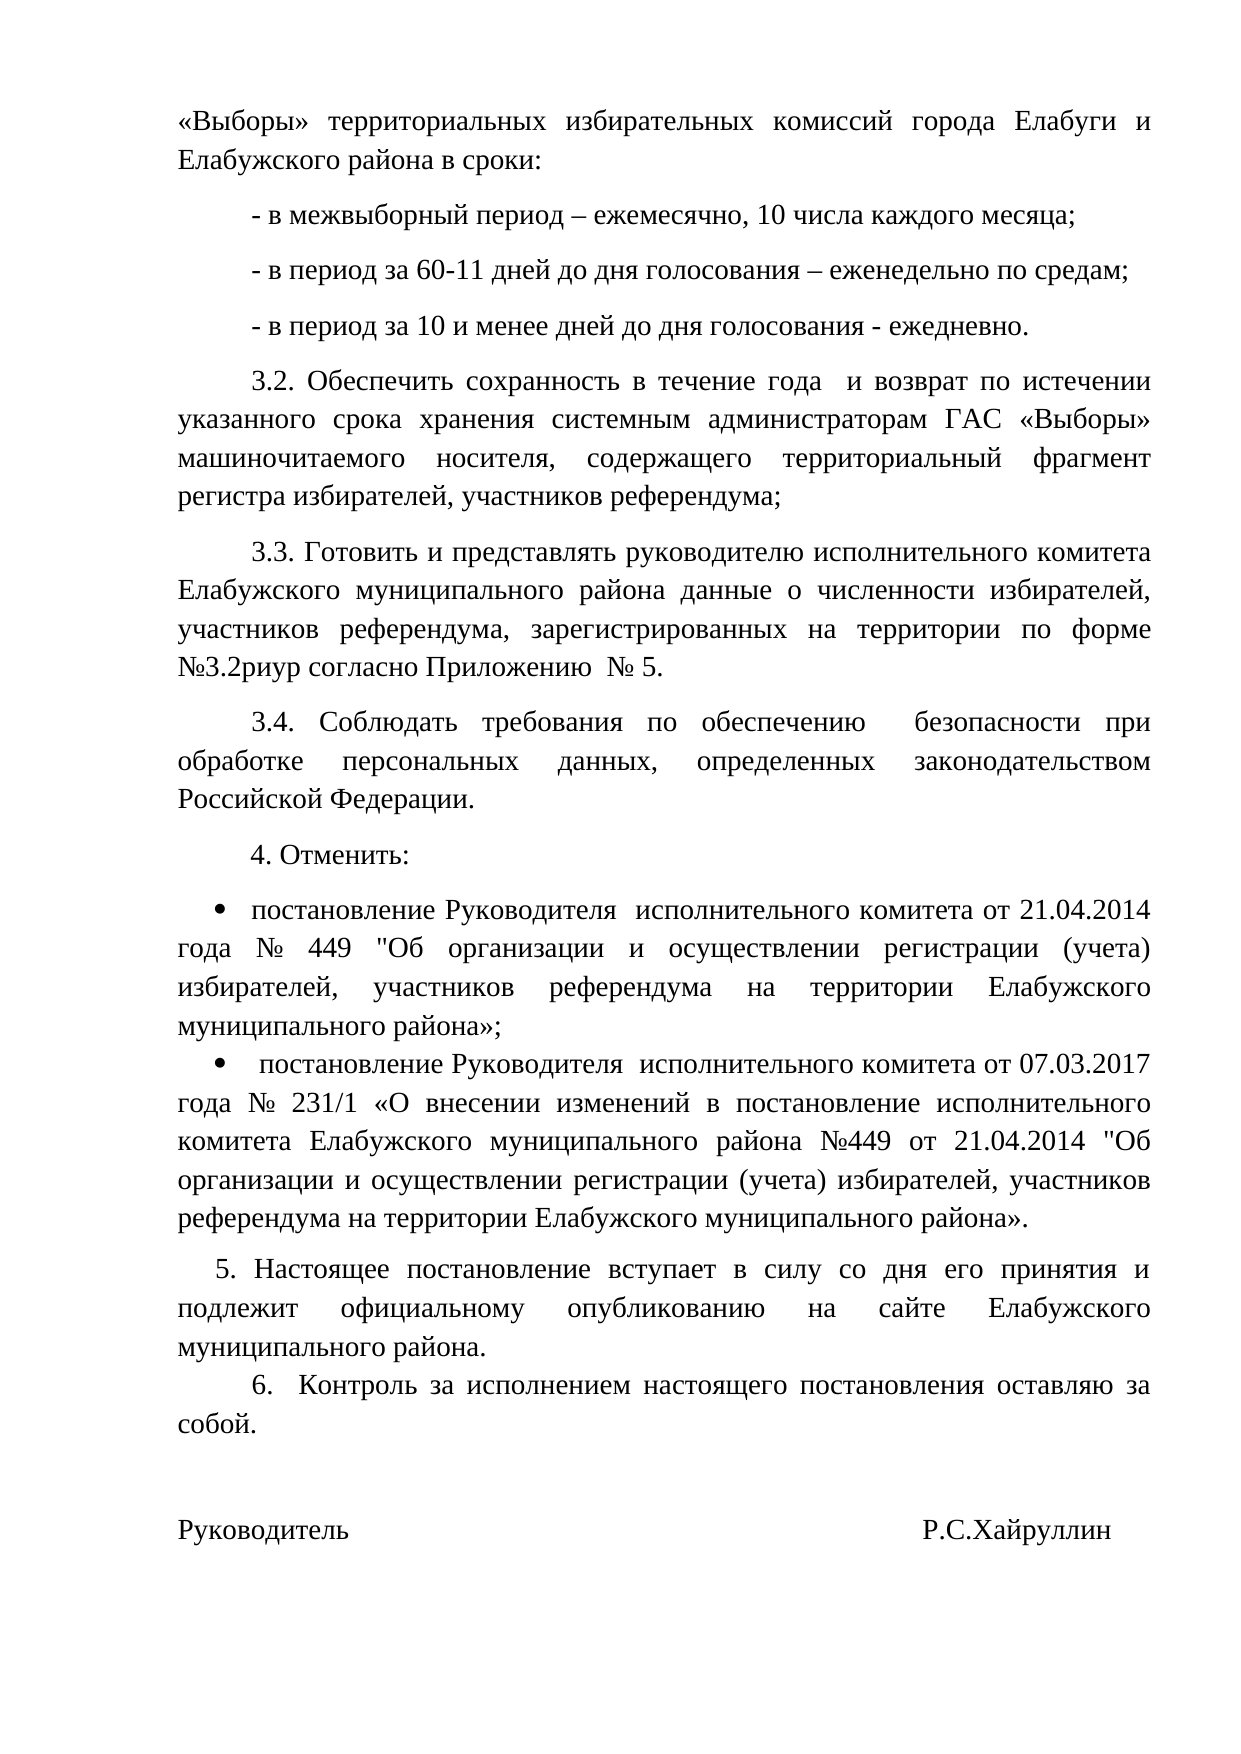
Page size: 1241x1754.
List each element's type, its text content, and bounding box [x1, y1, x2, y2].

list постановление Руководителя исполнительного комитета от 07.03.2017 года № 231/1 «О внесении изменений в постановление исполнительного комитета Елабужского муниципального района №449 от 21.04.2014 "Об организации и осуществлении регистрации (учета) избирателей, участников референдума на территории Елабужского муниципального района». [177, 1046, 1152, 1234]
text Руководитель Р.С.Хайруллин [177, 1512, 1152, 1546]
text 6. Контроль за исполнением настоящего постановления оставляю за собой. [177, 1367, 1152, 1439]
text 4. Отменить: [177, 837, 1152, 870]
text 3.3. Готовить и представлять руководителю исполнительного комитета Елабужского муниципального района данные о численности избирателей, участников референдума, зарегистрированных на территории по форме №3.2риур согласно Приложению № 5. [177, 534, 1152, 683]
text - в период за 60-11 дней до дня голосования – еженедельно по средам; [177, 252, 1152, 286]
list постановление Руководителя исполнительного комитета от 21.04.2014 года № 449 "Об организации и осуществлении регистрации (учета) избирателей, участников референдума на территории Елабужского муниципального района»; [177, 892, 1152, 1041]
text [177, 103, 1152, 176]
text - в межвыборный период – ежемесячно, 10 числа каждого месяца; [177, 197, 1152, 231]
text - в период за 10 и менее дней до дня голосования - ежедневно. [177, 308, 1152, 341]
text 3.4. Соблюдать требования по обеспечению безопасности при обработке персональных данных, определенных законодательством Российской Федерации. [177, 704, 1152, 815]
text 5. Настоящее постановление вступает в силу со дня его принятия и подлежит официальному опубликованию на сайте Елабужского муниципального района. [177, 1252, 1152, 1362]
text 3.2. Обеспечить сохранность в течение года и возврат по истечении указанного срока хранения системным администраторам ГАС «Выборы» машиночитаемого носителя, содержащего территориальный фрагмент регистра избирателей, участников референдума; [177, 363, 1152, 512]
